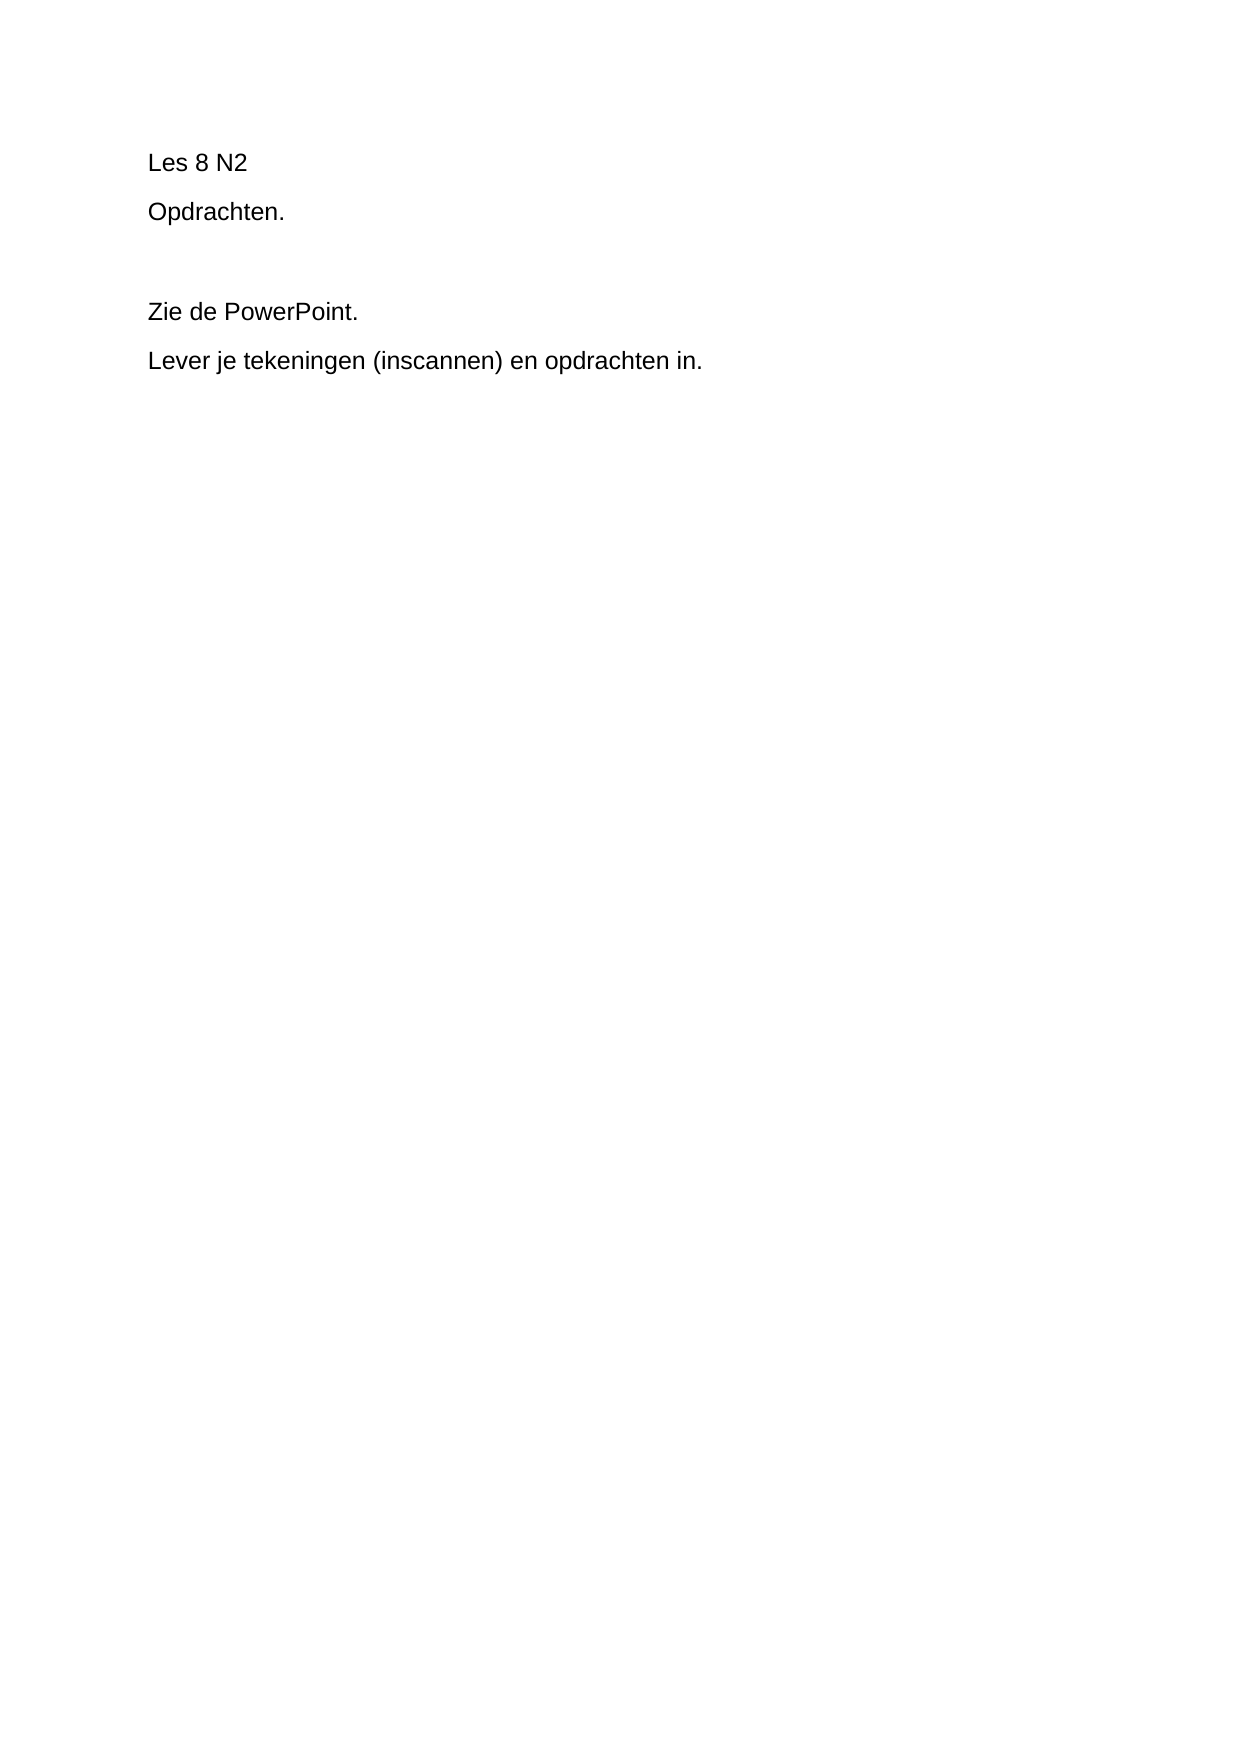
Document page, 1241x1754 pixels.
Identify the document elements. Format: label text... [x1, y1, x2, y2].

text Zie de PowerPoint. [148, 297, 1093, 325]
text Lever je tekeningen (inscannen) en opdrachten in. [148, 346, 1093, 375]
text Les 8 N2 [148, 148, 1093, 176]
text Opdrachten. [148, 197, 1093, 226]
